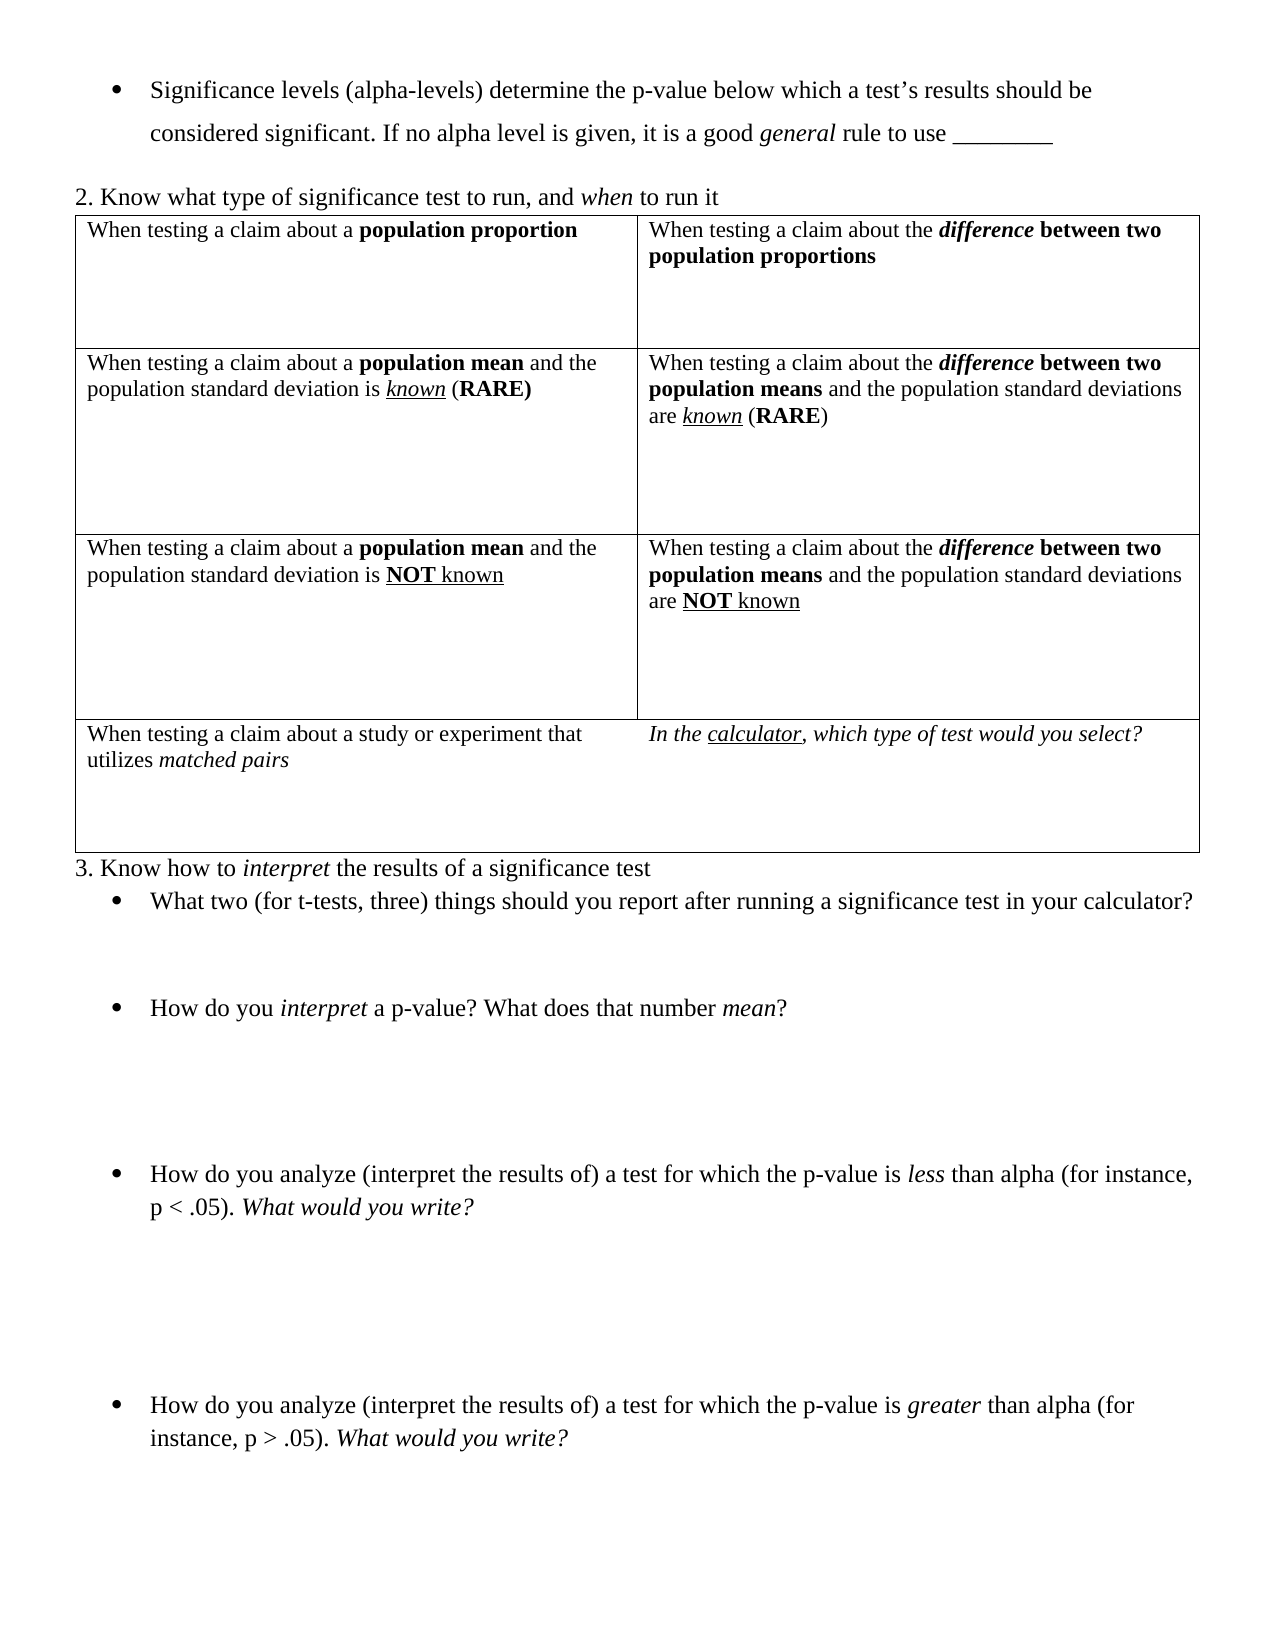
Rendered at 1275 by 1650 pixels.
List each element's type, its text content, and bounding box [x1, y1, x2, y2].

table_cell When testing a claim about the difference between two population means and the population standard deviations are NOT known [638, 535, 1199, 719]
list Significance levels (alpha-levels) determine the p-value below which a test’s results should be considered significant. If no alpha level is given, it is a good general rule to use ________ [112, 75, 1200, 147]
table_cell When testing a claim about a population mean and the population standard deviation is known (RARE) [76, 349, 637, 533]
table_cell When testing a claim about the difference between two population means and the population standard deviations are known (RARE) [638, 349, 1199, 533]
table_cell When testing a claim about a study or experiment that utilizes matched pairs [76, 720, 637, 852]
list What two (for t-tests, three) things should you report after running a significance test in your calculator? [112, 886, 1200, 914]
list How do you interpret a p-value? What does that number mean? [112, 993, 1200, 1022]
table_cell In the calculator, which type of test would you select? [638, 720, 1199, 852]
text 2. Know what type of significance test to run, and when to run it [75, 182, 1200, 211]
text 3. Know how to interpret the results of a significance test [75, 853, 1200, 882]
list How do you analyze (interpret the results of) a test for which the p-value is less than alpha (for instance, p < .05). What would you write? [112, 1159, 1200, 1220]
table_header When testing a claim about a population proportion [76, 216, 637, 348]
table_cell When testing a claim about a population mean and the population standard deviation is NOT known [76, 535, 637, 719]
table_header When testing a claim about the difference between two population proportions [638, 216, 1199, 348]
list How do you analyze (interpret the results of) a test for which the p-value is greater than alpha (for instance, p > .05). What would you write? [112, 1390, 1200, 1452]
